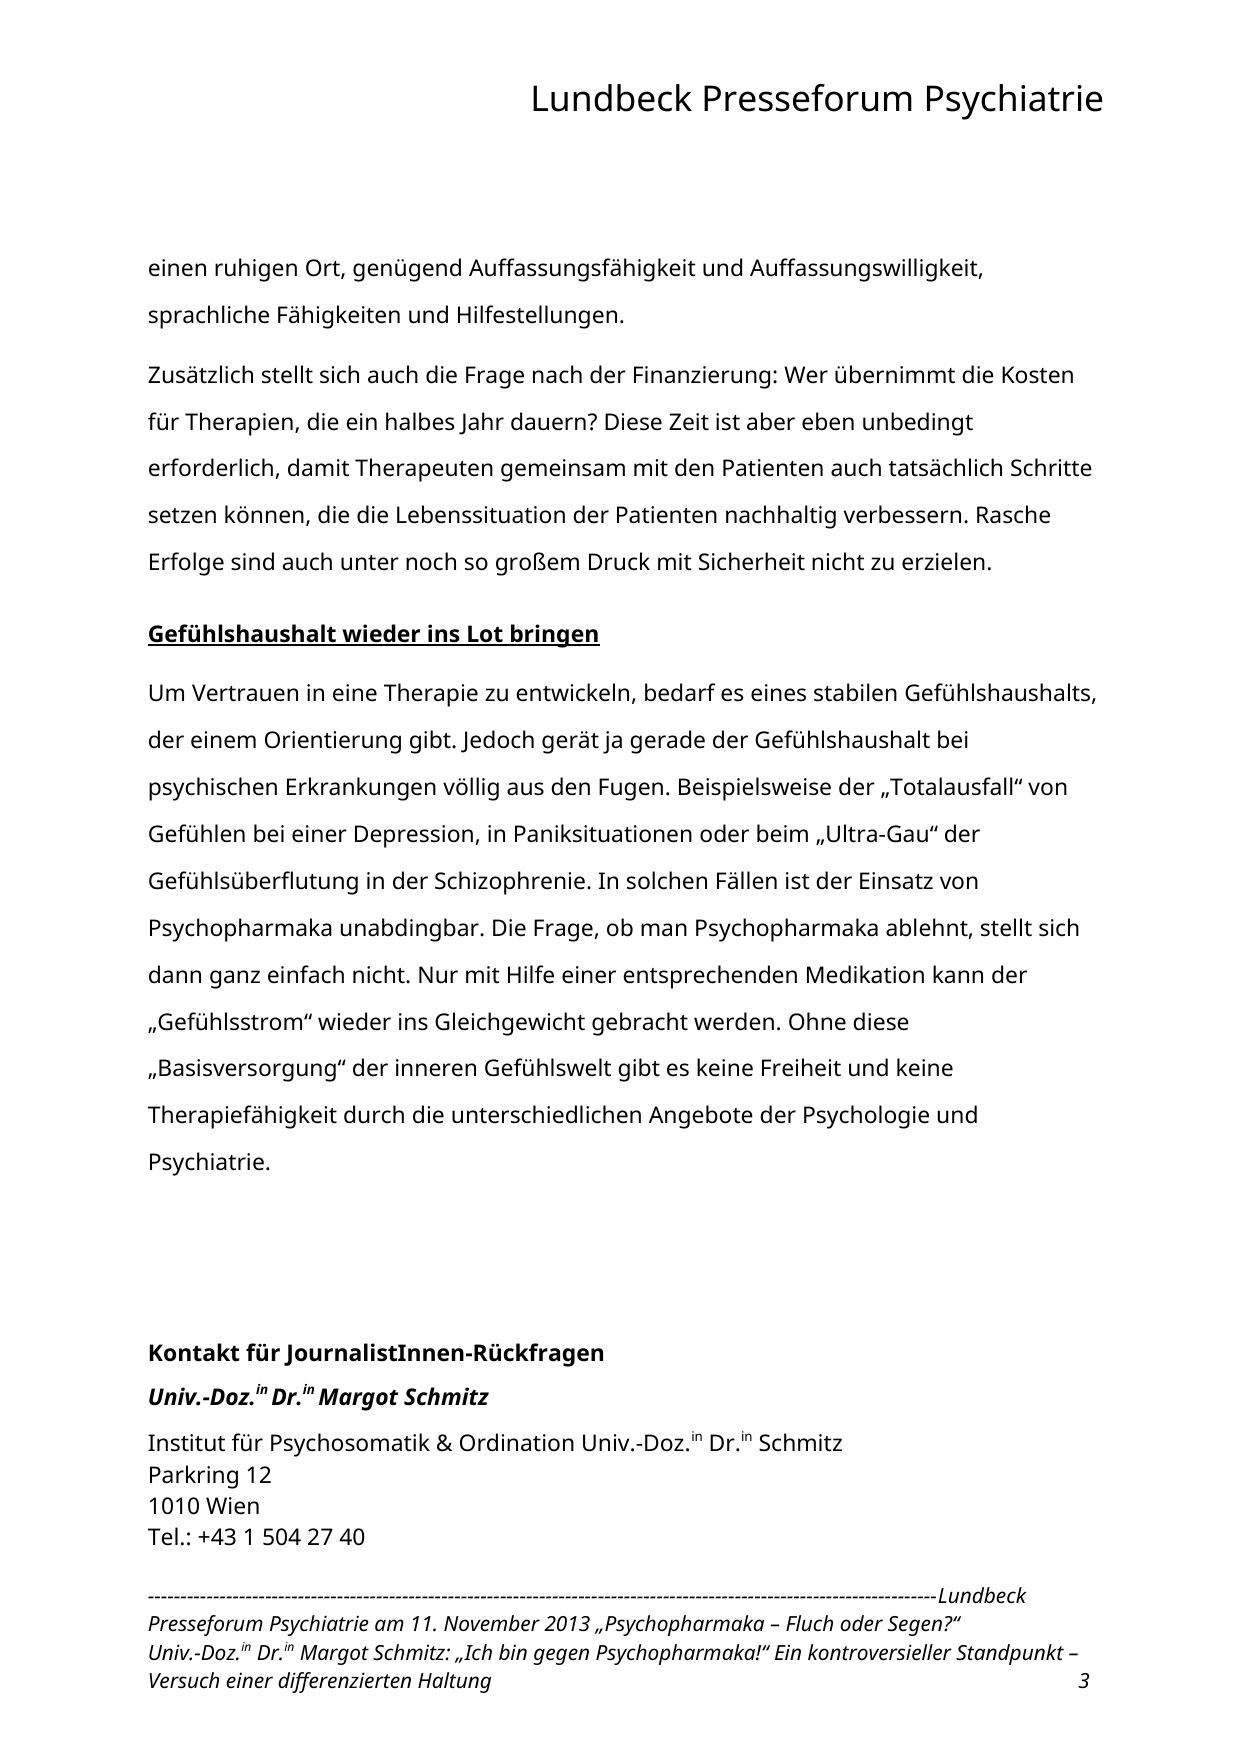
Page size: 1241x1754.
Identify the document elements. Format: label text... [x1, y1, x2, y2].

text Zusätzlich stellt sich auch die Frage nach der Finanzierung: Wer übernimmt die Kosten für Therapien, die ein halbes Jahr dauern? Diese Zeit ist aber eben unbedingt erforderlich, damit Therapeuten gemeinsam mit den Patienten auch tatsächlich Schritte setzen können, die die Lebenssituation der Patienten nachhaltig verbessern. Rasche Erfolge sind auch unter noch so großem Druck mit Sicherheit nicht zu erzielen. [148, 359, 1104, 577]
text Gefühlshaushalt wieder ins Lot bringen [148, 618, 1104, 649]
text Parkring 12 [148, 1459, 1104, 1490]
text Kontakt für JournalistInnen-Rückfragen [148, 1337, 1104, 1368]
text Univ.-Doz.in Dr.in Margot Schmitz [148, 1381, 1104, 1412]
text Institut für Psychosomatik & Ordination Univ.-Doz.in Dr.in Schmitz [148, 1427, 1104, 1459]
text 1010 Wien [148, 1490, 1104, 1521]
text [148, 252, 1104, 331]
text Um Vertrauen in eine Therapie zu entwickeln, bedarf es eines stabilen Gefühlshaushalts, der einem Orientierung gibt. Jedoch gerät ja gerade der Gefühlshaushalt bei psychischen Erkrankungen völlig aus den Fugen. Beispielsweise der „Totalausfall“ von Gefühlen bei einer Depression, in Paniksituationen oder beim „Ultra-Gau“ der Gefühlsüberflutung in der Schizophrenie. In solchen Fällen ist der Einsatz von Psychopharmaka unabdingbar. Die Frage, ob man Psychopharmaka ablehnt, stellt sich dann ganz einfach nicht. Nur mit Hilfe einer entsprechenden Medikation kann der „Gefühlsstrom“ wieder ins Gleichgewicht gebracht werden. Ohne diese „Basisversorgung“ der inneren Gefühlswelt gibt es keine Freiheit und keine Therapiefähigkeit durch die unterschiedlichen Angebote der Psychologie und Psychiatrie. [148, 677, 1104, 1177]
text Tel.: +43 1 504 27 40 [148, 1521, 1104, 1552]
